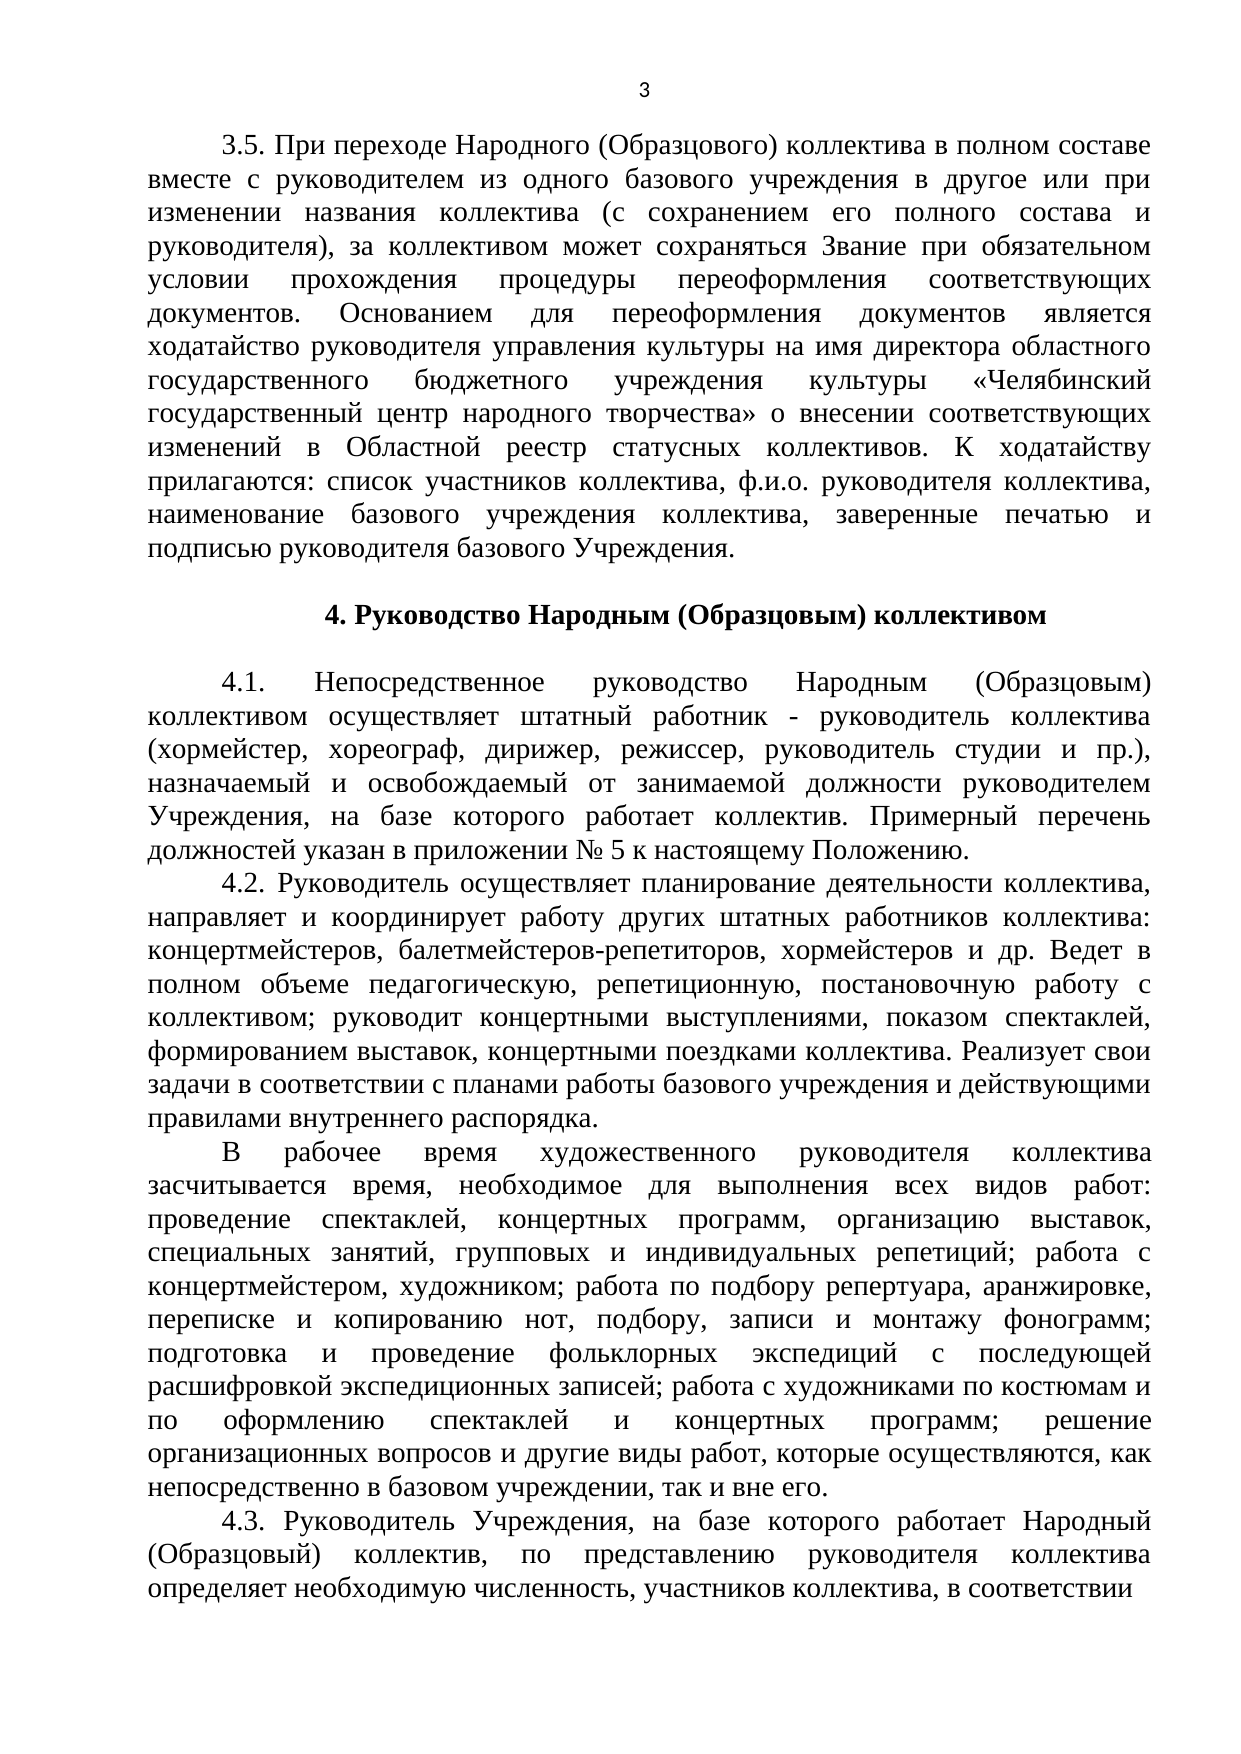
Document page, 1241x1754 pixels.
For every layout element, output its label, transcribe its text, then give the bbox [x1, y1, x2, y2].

list Непосредственное руководство Народным (Образцовым) коллективом осуществляет штатный работник - руководитель коллектива (хормейстер, хореограф, дирижер, режиссер, руководитель студии и пр.), назначаемый и освобождаемый от занимаемой должности руководителем Учреждения, на базе которого работает коллектив. Примерный перечень должностей указан в приложении № 5 к настоящему Положению. [147, 664, 1152, 865]
list При переходе Народного (Образцового) коллектива в полном составе вместе с руководителем из одного базового учреждения в другое или при изменении названия коллектива (с сохранением его полного состава и руководителя), за коллективом может сохраняться Звание при обязательном условии прохождения процедуры переоформления соответствующих документов. Основанием для переоформления документов является ходатайство руководителя управления культуры на имя директора областного государственного бюджетного учреждения культуры «Челябинский государственный центр народного творчества» о внесении соответствующих изменений в Областной реестр статусных коллективов. К ходатайству прилагаются: список участников коллектива, ф.и.о. руководителя коллектива, наименование базового учреждения коллектива, заверенные печатью и подписью руководителя базового Учреждения. [147, 127, 1152, 563]
list Руководитель Учреждения, на базе которого работает Народный (Образцовый) коллектив, по представлению руководителя коллектива определяет необходимую численность, участников коллектива, в соответствии [147, 1503, 1152, 1603]
subtitle Руководство Народным (Образцовым) коллективом [324, 597, 1176, 631]
text В рабочее время художественного руководителя коллектива засчитывается время, необходимое для выполнения всех видов работ: проведение спектаклей, концертных программ, организацию выставок, специальных занятий, групповых и индивидуальных репетиций; работа с концертмейстером, художником; работа по подбору репертуара, аранжировке, переписке и копированию нот, подбору, записи и монтажу фонограмм; подготовка и проведение фольклорных экспедиций с последующей расшифровкой экспедиционных записей; работа с художниками по костюмам и по оформлению спектаклей и концертных программ; решение организационных вопросов и другие виды работ, которые осуществляются, как непосредственно в базовом учреждении, так и вне его. [147, 1134, 1152, 1503]
list Руководитель осуществляет планирование деятельности коллектива, направляет и координирует работу других штатных работников коллектива: концертмейстеров, балетмейстеров-репетиторов, хормейстеров и др. Ведет в полном объеме педагогическую, репетиционную, постановочную работу с коллективом; руководит концертными выступлениями, показом спектаклей, формированием выставок, концертными поездками коллектива. Реализует свои задачи в соответствии с планами работы базового учреждения и действующими правилами внутреннего распорядка. [147, 865, 1152, 1134]
